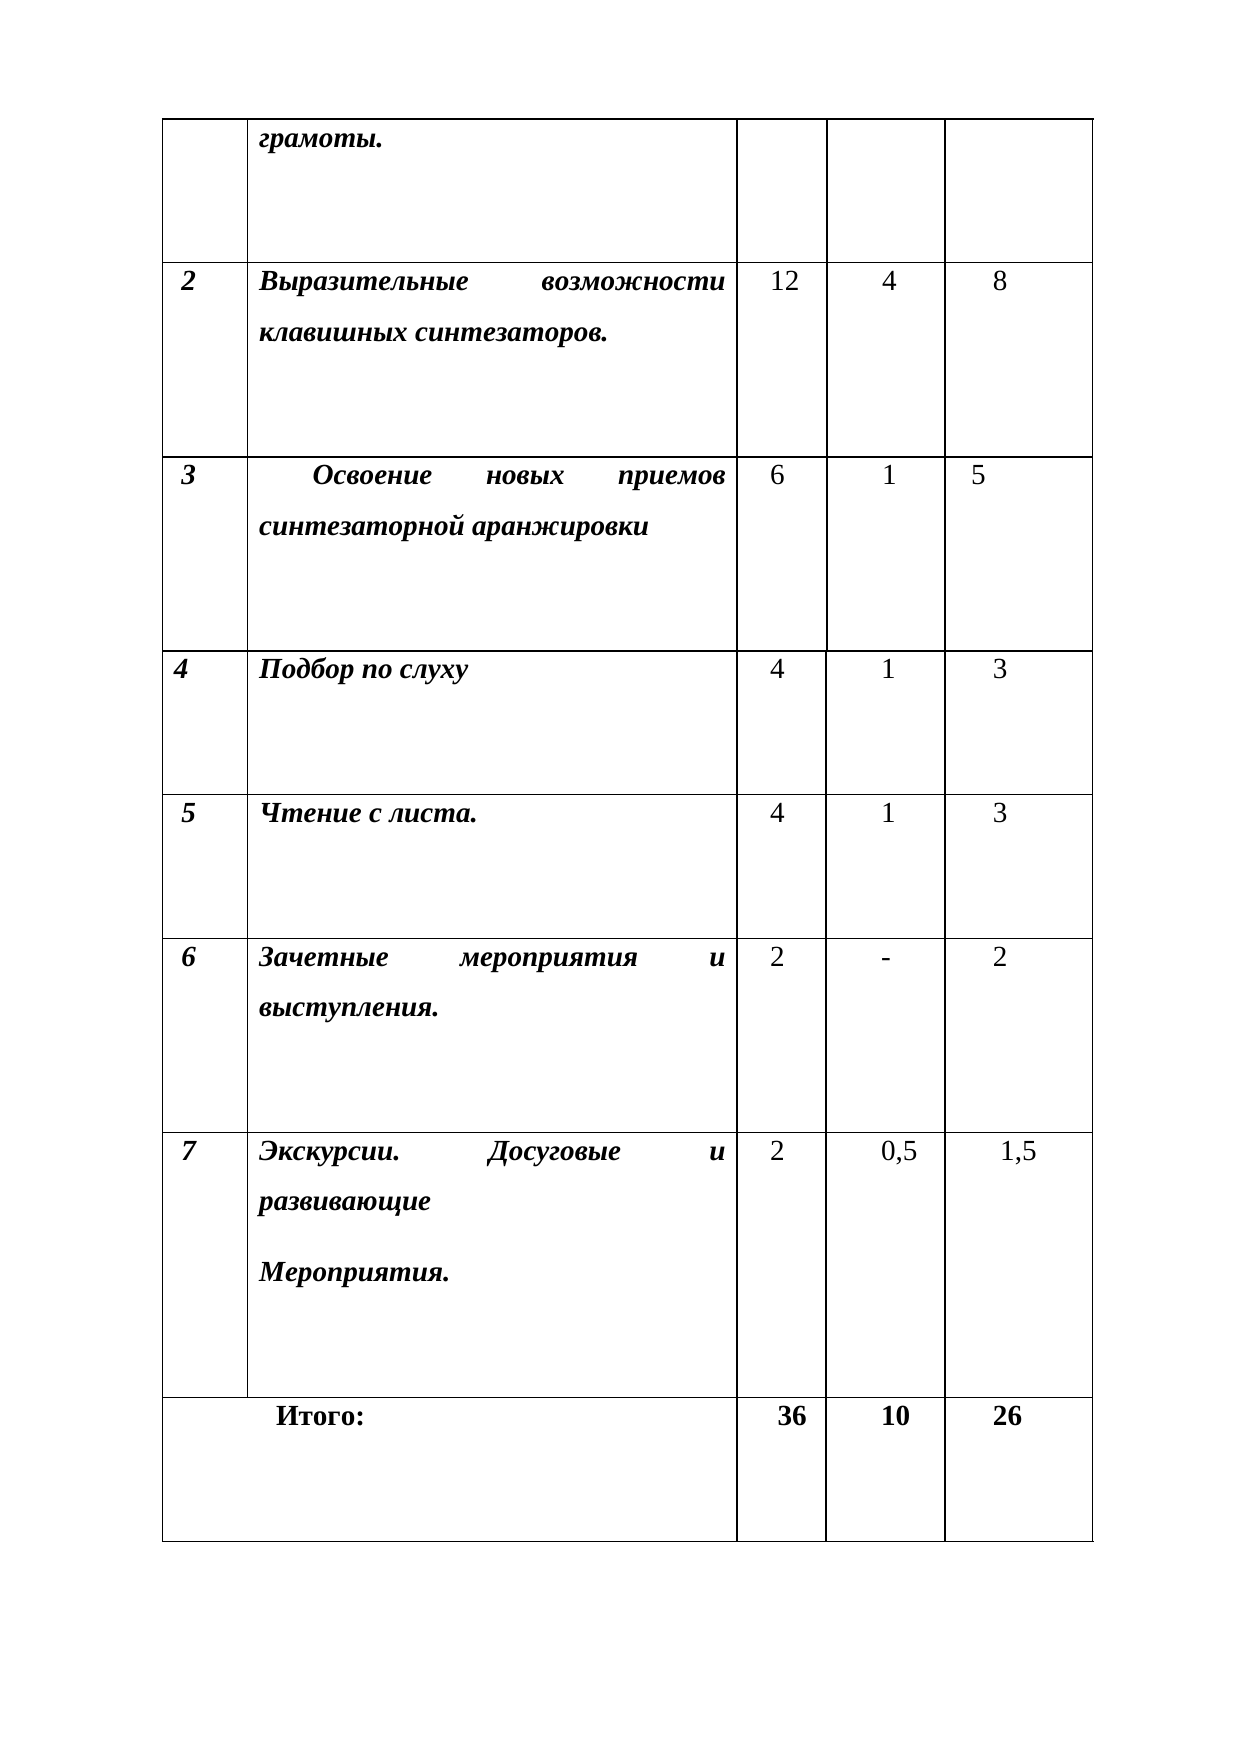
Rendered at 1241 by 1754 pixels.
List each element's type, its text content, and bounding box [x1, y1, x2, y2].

table_cell 4 [738, 652, 825, 794]
table_cell 0,5 [827, 1133, 944, 1397]
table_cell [248, 120, 736, 262]
table_cell 2 [946, 939, 1092, 1132]
table_cell 8 [946, 263, 1092, 456]
table_cell Чтение с листа. [248, 795, 736, 937]
table_cell 2 [163, 263, 247, 456]
table_cell 5 [946, 458, 1092, 650]
table_cell 1 [827, 652, 944, 794]
table_cell 1,5 [946, 1133, 1092, 1397]
table_cell 1 [827, 795, 944, 937]
table_cell - [827, 939, 944, 1132]
table_cell 4 [946, 120, 1092, 262]
table_cell 4 [163, 652, 247, 794]
table_cell Подбор по слуху [248, 652, 736, 794]
table_cell 1 [828, 458, 944, 650]
table_cell Выразительные возможности клавишных синтезаторов. [248, 263, 736, 456]
table_cell 3 [163, 458, 247, 650]
table_cell 2 [738, 939, 825, 1132]
table_cell 26 [946, 1398, 1092, 1541]
table_cell 3 [946, 652, 1092, 794]
table_cell 7 [163, 1133, 247, 1397]
table_cell 1 [163, 120, 247, 262]
table_cell 6 [738, 120, 826, 262]
table_cell 6 [738, 458, 826, 650]
table_cell 2 [738, 1133, 825, 1397]
table_cell 5 [163, 795, 247, 937]
table_cell 2 [828, 120, 944, 262]
table_cell 10 [827, 1398, 944, 1541]
table_cell Итого: [163, 1398, 736, 1541]
table_cell 3 [946, 795, 1092, 937]
table_cell Освоение новых приемов синтезаторной аранжировки [248, 458, 736, 650]
table_cell 6 [163, 939, 247, 1132]
table_cell 4 [738, 795, 825, 937]
table_cell 12 [738, 263, 826, 456]
table_cell Зачетные мероприятия и выступления. [248, 939, 736, 1132]
table_cell Экскурсии. Досуговые и развивающие Мероприятия. [248, 1133, 736, 1397]
table_cell 36 [738, 1398, 825, 1541]
table_cell 4 [828, 263, 944, 456]
